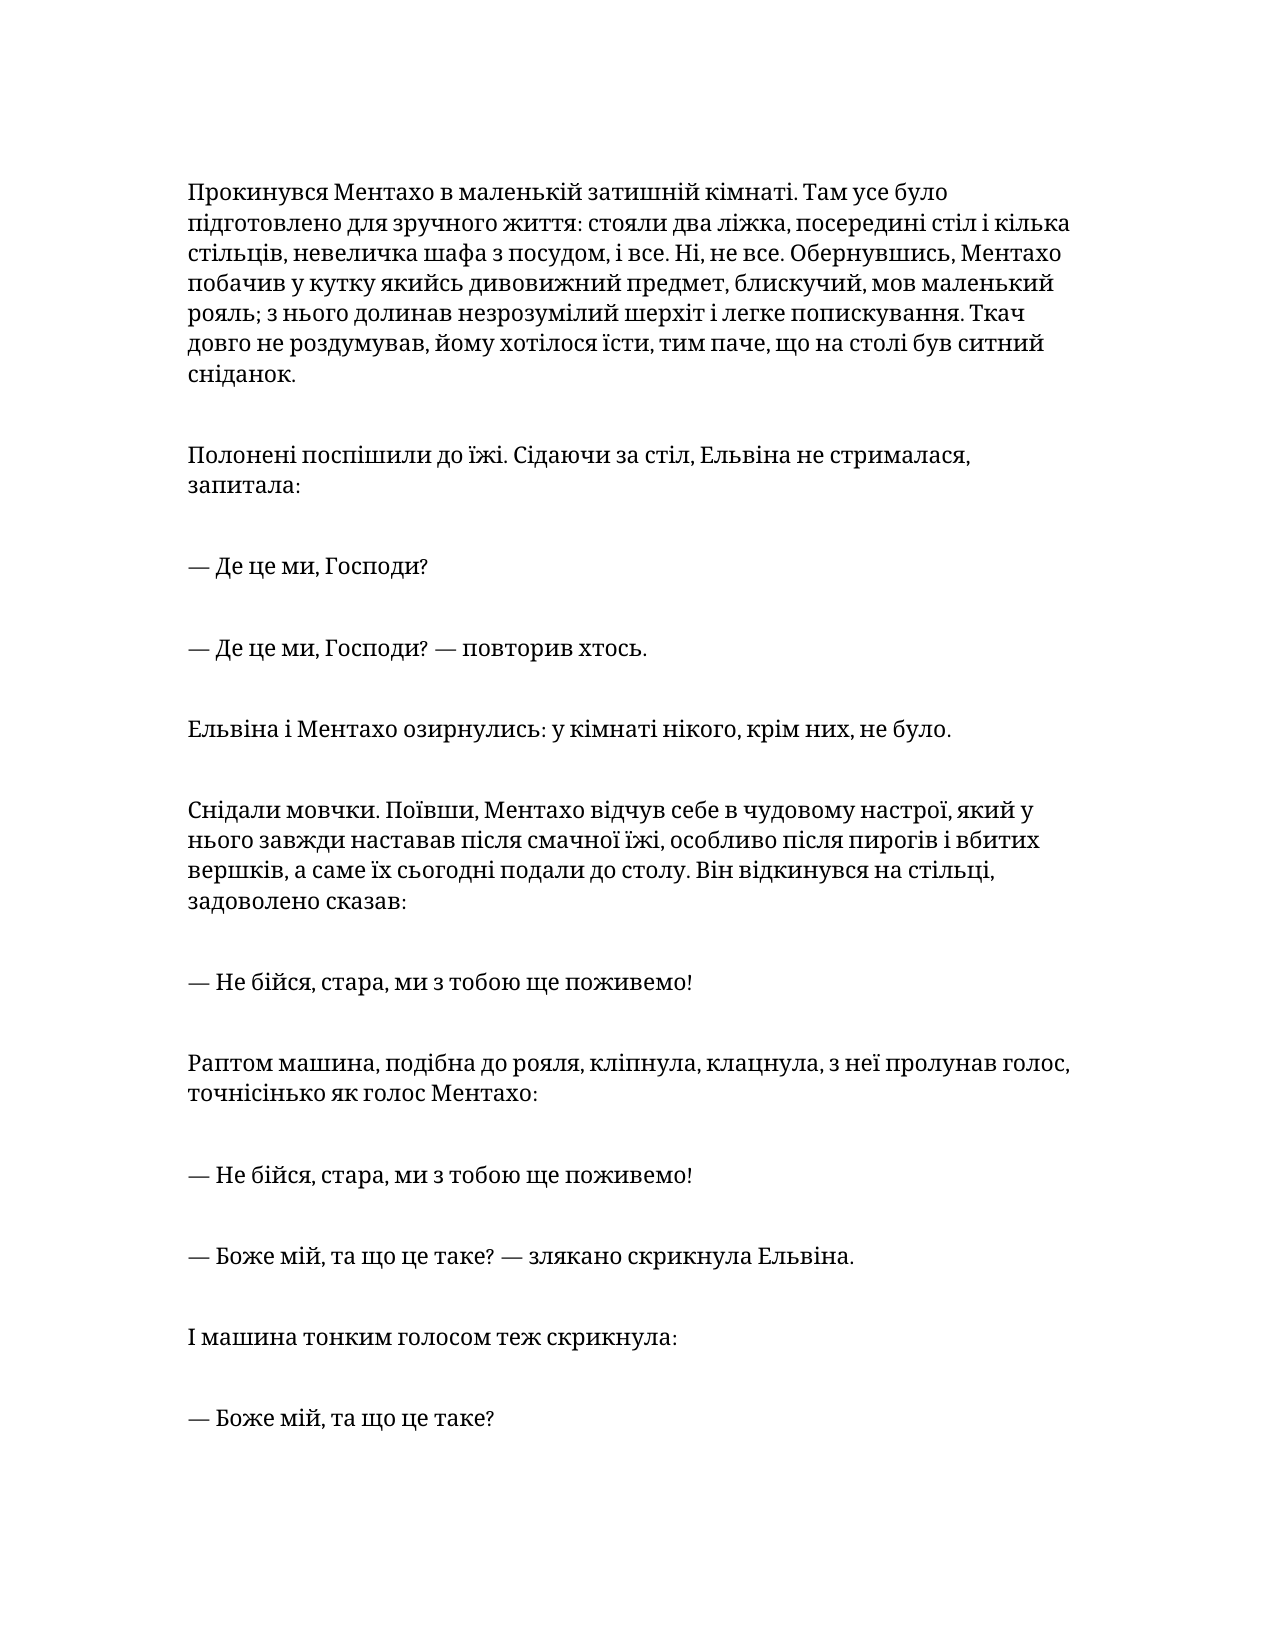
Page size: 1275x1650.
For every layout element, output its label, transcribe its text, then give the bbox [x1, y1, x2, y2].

text — Боже мій, та що це таке? [187, 1376, 1087, 1433]
text Раптом машина, подібна до рояля, кліпнула, клацнула, з неї пролунав голос, точнісінько як голос Ментахо: [187, 1021, 1087, 1108]
text — Де це ми, Господи? [187, 524, 1087, 581]
text Ельвіна і Ментахо озирнулись: у кімнаті нікого, крім них, не було. [187, 686, 1087, 743]
text Полонені поспішили до їжі. Сідаючи за стіл, Ельвіна не стрималася, запитала: [187, 412, 1087, 499]
text Снідали мовчки. Поївши, Ментахо відчув себе в чудовому настрої, який у нього завжди наставав після смачної їжі, особливо після пирогів і вбитих вершків, а саме їх сьогодні подали до столу. Він відкинувся на стільці, задоволено сказав: [187, 768, 1087, 915]
text І машина тонким голосом теж скрикнула: [187, 1295, 1087, 1351]
text — Не бійся, стара, ми з тобою ще поживемо! [187, 1132, 1087, 1189]
text — Не бійся, стара, ми з тобою ще поживемо! [187, 939, 1087, 996]
text Прокинувся Ментахо в маленькій затишній кімнаті. Там усе було підготовлено для зручного життя: стояли два ліжка, посередині стіл і кілька стільців, невеличка шафа з посудом, і все. Ні, не все. Обернувшись, Ментахо побачив у кутку якийсь дивовижний предмет, блискучий, мов маленький рояль; з нього долинав незрозумілий шерхіт і легке попискування. Ткач довго не роздумував, йому хотілося їсти, тим паче, що на столі був ситний сніданок. [187, 150, 1087, 388]
text — Де це ми, Господи? — повторив хтось. [187, 605, 1087, 662]
text — Боже мій, та що це таке? — злякано скрикнула Ельвіна. [187, 1213, 1087, 1270]
